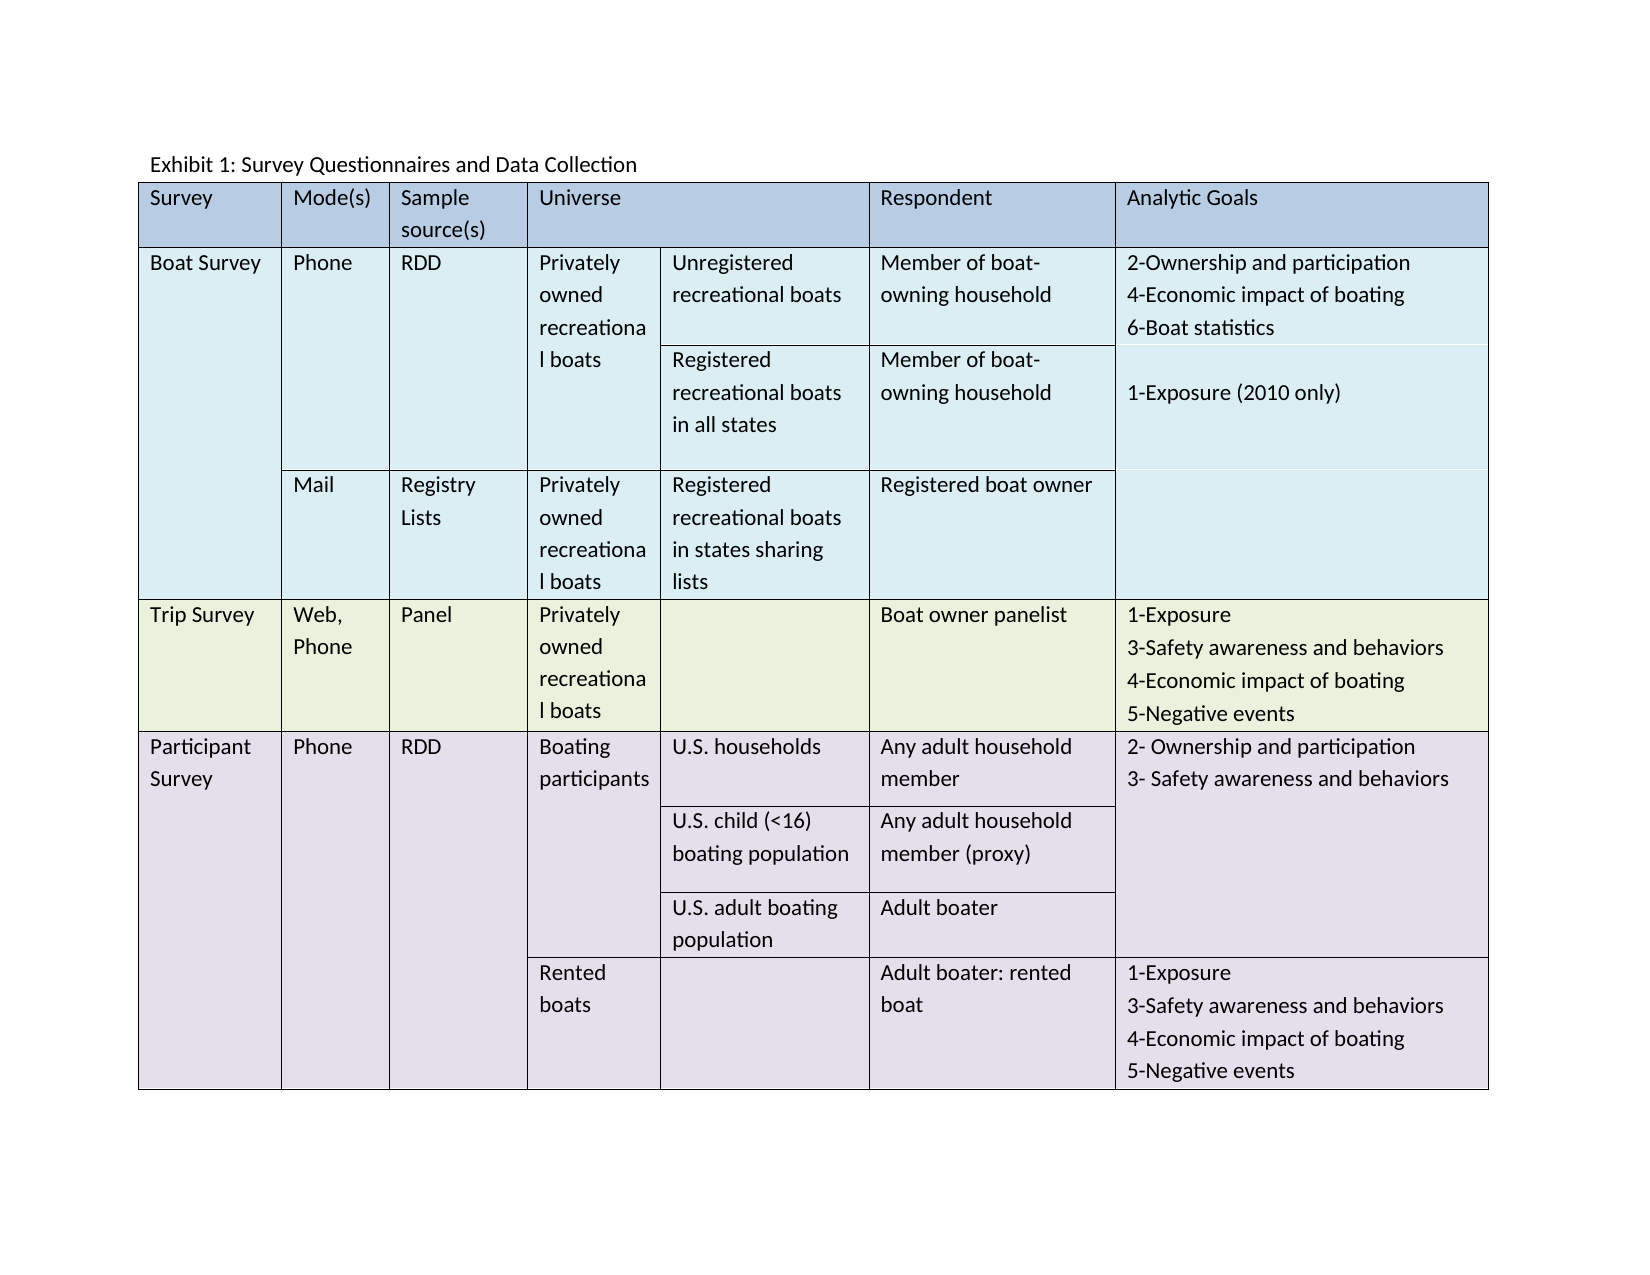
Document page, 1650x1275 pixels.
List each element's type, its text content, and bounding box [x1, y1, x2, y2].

table_cell 2- Ownership and participation 3- Safety awareness and behaviors [1116, 732, 1488, 806]
table_cell 1-Exposure [1116, 958, 1488, 990]
table_cell Member of boat-owning household [870, 346, 1115, 469]
table_cell Adult boater: rented boat [870, 958, 1115, 1088]
table_cell 4-Economic impact of boating [1116, 1023, 1488, 1056]
table_cell Rented boats [528, 958, 660, 1088]
table_cell Adult boater [870, 893, 1115, 957]
table_header Universe [528, 183, 869, 247]
table_cell U.S. child (<16) boating population [661, 807, 869, 892]
table_cell RDD [390, 732, 527, 1088]
table_cell Registered recreational boats in all states [661, 346, 869, 469]
table_cell RDD [390, 248, 527, 469]
text Exhibit 1: Survey Questionnaires and Data Collection [150, 150, 1500, 178]
table_cell Registered recreational boats in states sharing lists [661, 471, 869, 599]
table_cell Member of boat-owning household [870, 248, 1115, 344]
table_cell Privately owned recreational boats [528, 600, 660, 731]
table_header Analytic Goals [1116, 183, 1488, 247]
table_cell Registry Lists [390, 471, 527, 599]
table_cell 5-Negative events [1116, 1056, 1488, 1088]
table_cell Boating participants [528, 732, 660, 957]
table_cell Registered boat owner [870, 471, 1115, 599]
table_header Respondent [870, 183, 1115, 247]
table_cell 3-Safety awareness and behaviors [1116, 990, 1488, 1023]
table_cell Trip Survey [139, 600, 281, 731]
table_cell Mail [282, 471, 389, 599]
table_cell 1-Exposure (2010 only) [1116, 345, 1488, 469]
table_cell 1-Exposure [1116, 600, 1488, 632]
table_cell U.S. adult boating population [661, 893, 869, 957]
table_cell Any adult household member [870, 732, 1115, 806]
table_cell [1116, 470, 1488, 599]
table_header Mode(s) [282, 183, 389, 247]
table_cell Any adult household member (proxy) [870, 807, 1115, 892]
table_header Sample source(s) [390, 183, 527, 247]
table_cell Privately owned recreational boats [528, 471, 660, 599]
table_cell [661, 958, 869, 1088]
table_cell Participant Survey [139, 732, 281, 1088]
table_cell Boat owner panelist [870, 600, 1115, 731]
table_cell Web, Phone [282, 600, 389, 731]
table_cell Phone [282, 732, 389, 1088]
table_header Survey [139, 183, 281, 247]
table_cell Privately owned recreational boats [528, 248, 660, 469]
table_cell 2-Ownership and participation 4-Economic impact of boating 6-Boat statistics [1116, 248, 1488, 344]
table_cell Panel [390, 600, 527, 731]
table_cell Phone [282, 248, 389, 469]
table_cell Boat Survey [139, 248, 281, 599]
table_cell [1116, 806, 1488, 957]
table_cell 3-Safety awareness and behaviors [1116, 632, 1488, 665]
table_cell Unregistered recreational boats [661, 248, 869, 344]
table_cell 5-Negative events [1116, 698, 1488, 731]
table_cell 4-Economic impact of boating [1116, 665, 1488, 698]
table_cell [661, 600, 869, 731]
table_cell U.S. households [661, 732, 869, 806]
